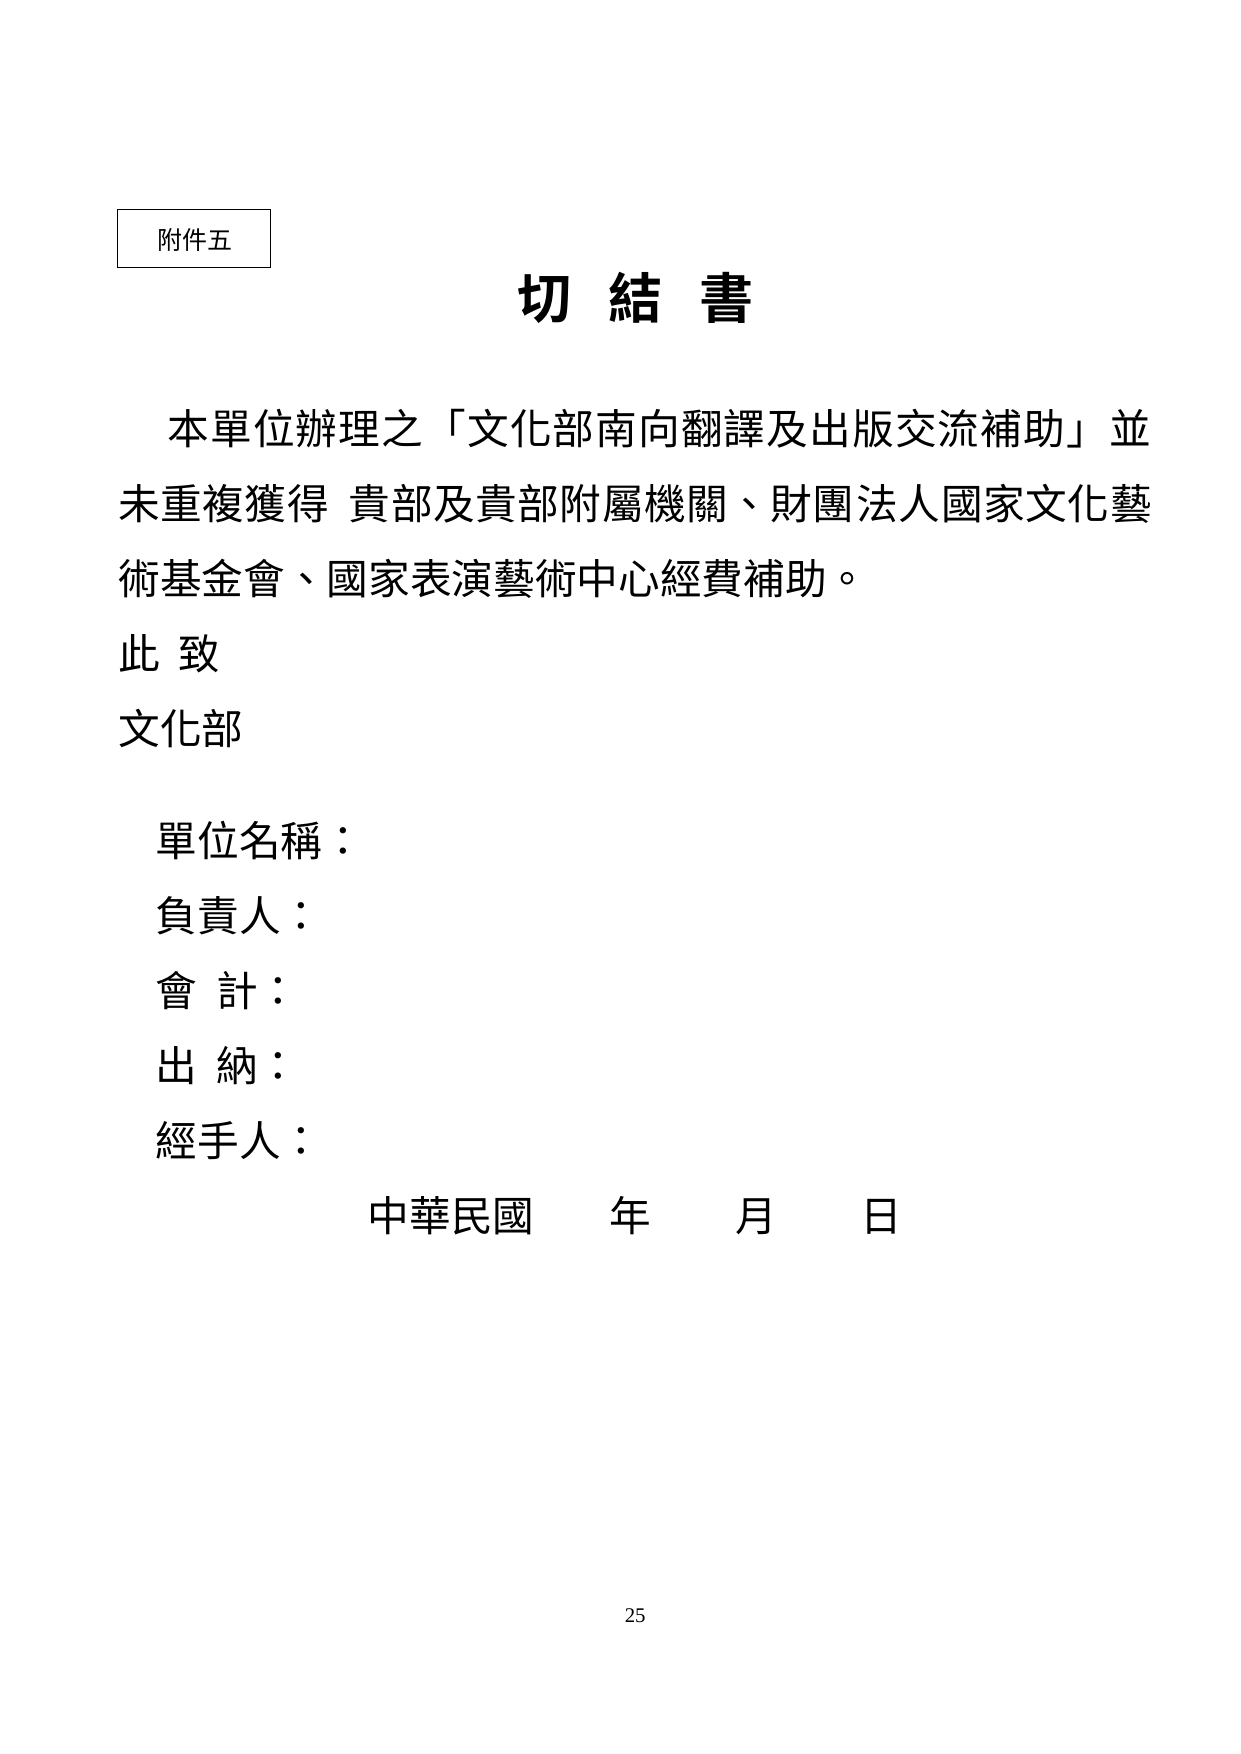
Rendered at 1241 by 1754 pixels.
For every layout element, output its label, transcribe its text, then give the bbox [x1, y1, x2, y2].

text 單位名稱： [156, 801, 1152, 876]
text 出 納： [156, 1026, 1152, 1101]
text 會 計： [156, 951, 1152, 1026]
text 文化部 [118, 689, 1152, 764]
text 本單位辦理之「文化部南向翻譯及出版交流補助」並未重複獲得 貴部及貴部附屬機關、財團法人國家文化藝術基金會、國家表演藝術中心經費補助。 [118, 389, 1152, 614]
text 負責人： [156, 876, 1152, 951]
text 中華民國 年 月 日 [118, 1176, 1152, 1251]
text 經手人： [156, 1101, 1152, 1176]
text 切 結 書 [118, 239, 1152, 351]
text 此 致 [118, 614, 1152, 689]
